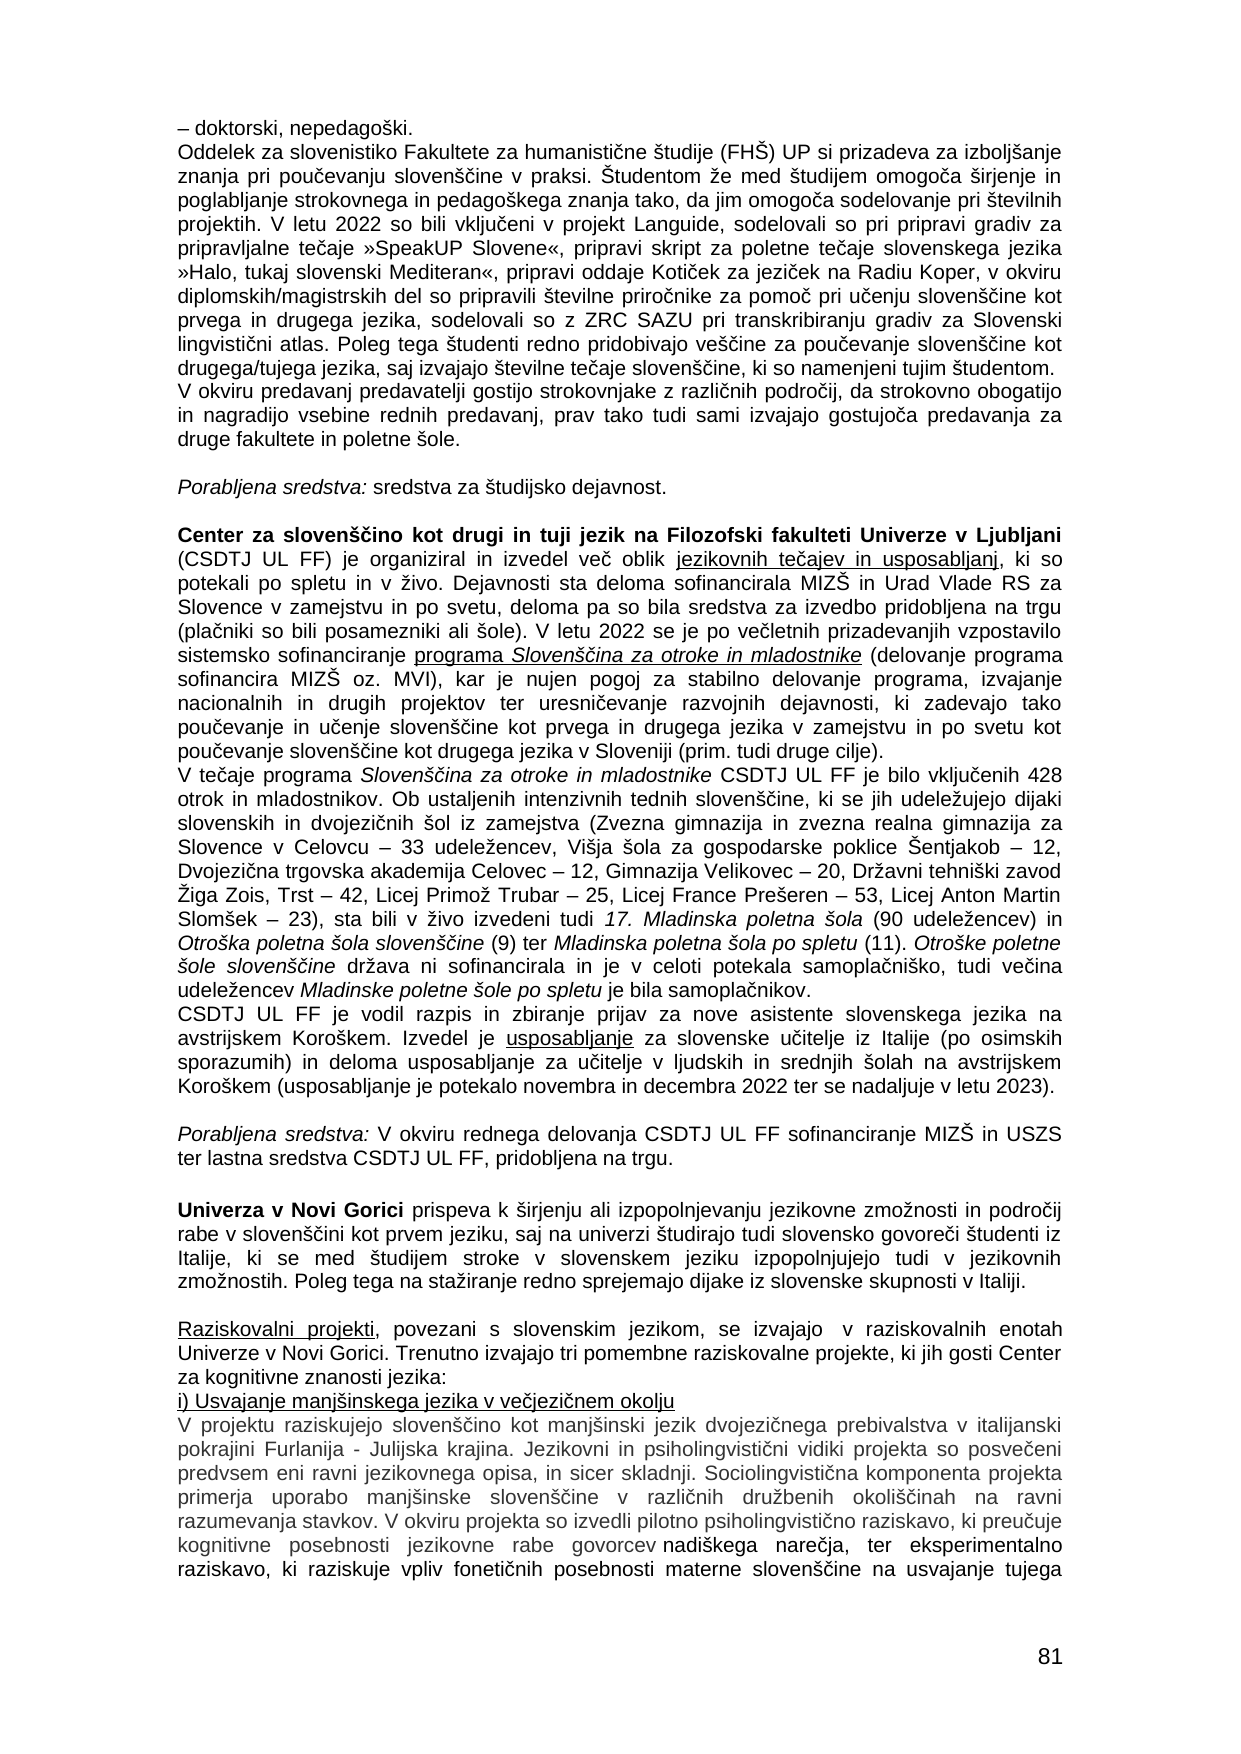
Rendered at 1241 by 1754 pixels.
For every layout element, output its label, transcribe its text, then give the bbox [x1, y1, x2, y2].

text Raziskovalni projekti, povezani s slovenskim jezikom, se izvajajo v raziskovalnih enotah Univerze v Novi Gorici. Trenutno izvajajo tri pomembne raziskovalne projekte, ki jih gosti Center za kognitivne znanosti jezika: [177, 1317, 1063, 1389]
text Univerza v Novi Gorici prispeva k širjenju ali izpopolnjevanju jezikovne zmožnosti in področij rabe v slovenščini kot prvem jeziku, saj na univerzi študirajo tudi slovensko govoreči študenti iz Italije, ki se med študijem stroke v slovenskem jeziku izpopolnjujejo tudi v jezikovnih zmožnostih. Poleg tega na stažiranje redno sprejemajo dijake iz slovenske skupnosti v Italiji. [177, 1197, 1063, 1293]
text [177, 1413, 1063, 1581]
text Porabljena sredstva: V okviru rednega delovanja CSDTJ UL FF sofinanciranje MIZŠ in USZS ter lastna sredstva CSDTJ UL FF, pridobljena na trgu. [177, 1122, 1063, 1170]
text – doktorski, nepedagoški. [177, 116, 1063, 140]
text V tečaje programa Slovenščina za otroke in mladostnike CSDTJ UL FF je bilo vključenih 428 otrok in mladostnikov. Ob ustaljenih intenzivnih tednih slovenščine, ki se jih udeležujejo dijaki slovenskih in dvojezičnih šol iz zamejstva (Zvezna gimnazija in zvezna realna gimnazija za Slovence v Celovcu – 33 udeležencev, Višja šola za gospodarske poklice Šentjakob – 12, Dvojezična trgovska akademija Celovec – 12, Gimnazija Velikovec – 20, Državni tehniški zavod Žiga Zois, Trst – 42, Licej Primož Trubar – 25, Licej France Prešeren – 53, Licej Anton Martin Slomšek – 23), sta bili v živo izvedeni tudi 17. Mladinska poletna šola (90 udeležencev) in Otroška poletna šola slovenščine (9) ter Mladinska poletna šola po spletu (11). Otroške poletne šole slovenščine država ni sofinancirala in je v celoti potekala samoplačniško, tudi večina udeležencev Mladinske poletne šole po spletu je bila samoplačnikov. [177, 763, 1063, 1002]
text i) Usvajanje manjšinskega jezika v večjezičnem okolju [177, 1389, 1063, 1413]
text Oddelek za slovenistiko Fakultete za humanistične študije (FHŠ) UP si prizadeva za izboljšanje znanja pri poučevanju slovenščine v praksi. Študentom že med študijem omogoča širjenje in poglabljanje strokovnega in pedagoškega znanja tako, da jim omogoča sodelovanje pri številnih projektih. V letu 2022 so bili vključeni v projekt Languide, sodelovali so pri pripravi gradiv za pripravljalne tečaje »SpeakUP Slovene«, pripravi skript za poletne tečaje slovenskega jezika »Halo, tukaj slovenski Mediteran«, pripravi oddaje Kotiček za jeziček na Radiu Koper, v okviru diplomskih/magistrskih del so pripravili številne priročnike za pomoč pri učenju slovenščine kot prvega in drugega jezika, sodelovali so z ZRC SAZU pri transkribiranju gradiv za Slovenski lingvistični atlas. Poleg tega študenti redno pridobivajo veščine za poučevanje slovenščine kot drugega/tujega jezika, saj izvajajo številne tečaje slovenščine, ki so namenjeni tujim študentom. [177, 140, 1063, 379]
text CSDTJ UL FF je vodil razpis in zbiranje prijav za nove asistente slovenskega jezika na avstrijskem Koroškem. Izvedel je usposabljanje za slovenske učitelje iz Italije (po osimskih sporazumih) in deloma usposabljanje za učitelje v ljudskih in srednjih šolah na avstrijskem Koroškem (usposabljanje je potekalo novembra in decembra 2022 ter se nadaljuje v letu 2023). [177, 1002, 1063, 1098]
text V okviru predavanj predavatelji gostijo strokovnjake z različnih področij, da strokovno obogatijo in nagradijo vsebine rednih predavanj, prav tako tudi sami izvajajo gostujoča predavanja za druge fakultete in poletne šole. [177, 379, 1063, 451]
text Center za slovenščino kot drugi in tuji jezik na Filozofski fakulteti Univerze v Ljubljani (CSDTJ UL FF) je organiziral in izvedel več oblik jezikovnih tečajev in usposabljanj, ki so potekali po spletu in v živo. Dejavnosti sta deloma sofinancirala MIZŠ in Urad Vlade RS za Slovence v zamejstvu in po svetu, deloma pa so bila sredstva za izvedbo pridobljena na trgu (plačniki so bili posamezniki ali šole). V letu 2022 se je po večletnih prizadevanjih vzpostavilo sistemsko sofinanciranje programa Slovenščina za otroke in mladostnike (delovanje programa sofinancira MIZŠ oz. MVI), kar je nujen pogoj za stabilno delovanje programa, izvajanje nacionalnih in drugih projektov ter uresničevanje razvojnih dejavnosti, ki zadevajo tako poučevanje in učenje slovenščine kot prvega in drugega jezika v zamejstvu in po svetu kot poučevanje slovenščine kot drugega jezika v Sloveniji (prim. tudi druge cilje). [177, 523, 1063, 763]
text Porabljena sredstva: sredstva za študijsko dejavnost. [177, 475, 1063, 499]
